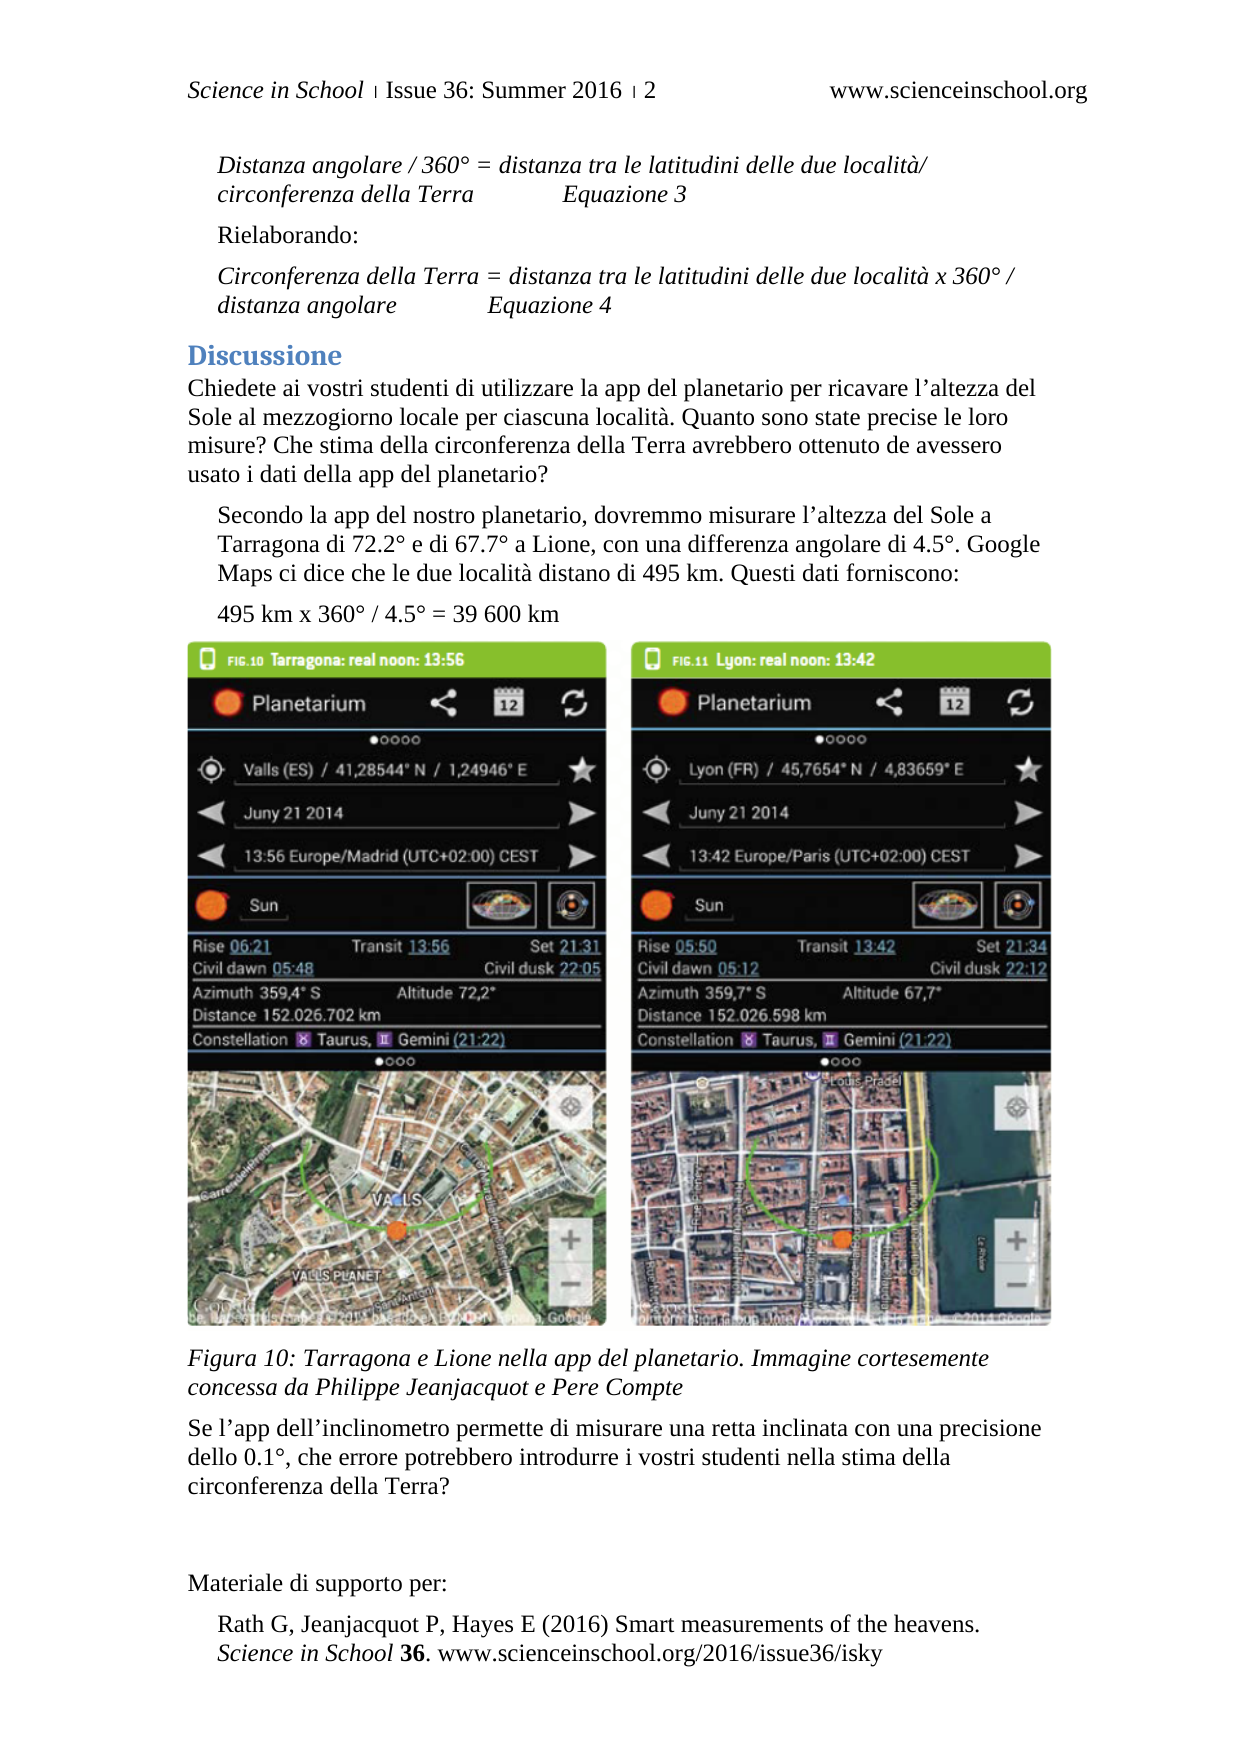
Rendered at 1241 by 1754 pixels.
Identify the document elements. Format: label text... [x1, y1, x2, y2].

list Rielaborando: [217, 220, 1053, 249]
text Chiedete ai vostri studenti di utilizzare la app del planetario per ricavare l’altezza del Sole al mezzogiorno locale per ciascuna località. Quanto sono state precise le loro misure? Che stima della circonferenza della Terra avrebbero ottenuto de avessero usato i dati della app del planetario? [187, 373, 1053, 488]
text Figura 10: Tarragona e Lione nella app del planetario. Immagine cortesemente concessa da Philippe Jeanjacquot e Pere Compte [187, 1343, 1053, 1401]
picture [187, 640, 1052, 1331]
subtitle Discussione [187, 339, 1053, 373]
list Circonferenza della Terra = distanza tra le latitudini delle due località x 360° / distanza angolare Equazione 4 [217, 261, 1053, 319]
list Secondo la app del nostro planetario, dovremmo misurare l’altezza del Sole a Tarragona di 72.2° e di 67.7° a Lione, con una differenza angolare di 4.5°. Google Maps ci dice che le due località distano di 495 km. Questi dati forniscono: [217, 501, 1053, 587]
list 495 km x 360° / 4.5° = 39 600 km [217, 599, 1053, 628]
text Se l’app dell’inclinometro permette di misurare una retta inclinata con una precisione dello 0.1°, che errore potrebbero introdurre i vostri studenti nella stima della circonferenza della Terra? [187, 1413, 1053, 1500]
list Distanza angolare / 360° = distanza tra le latitudini delle due località/ circonferenza della Terra Equazione 3 [217, 150, 1053, 207]
